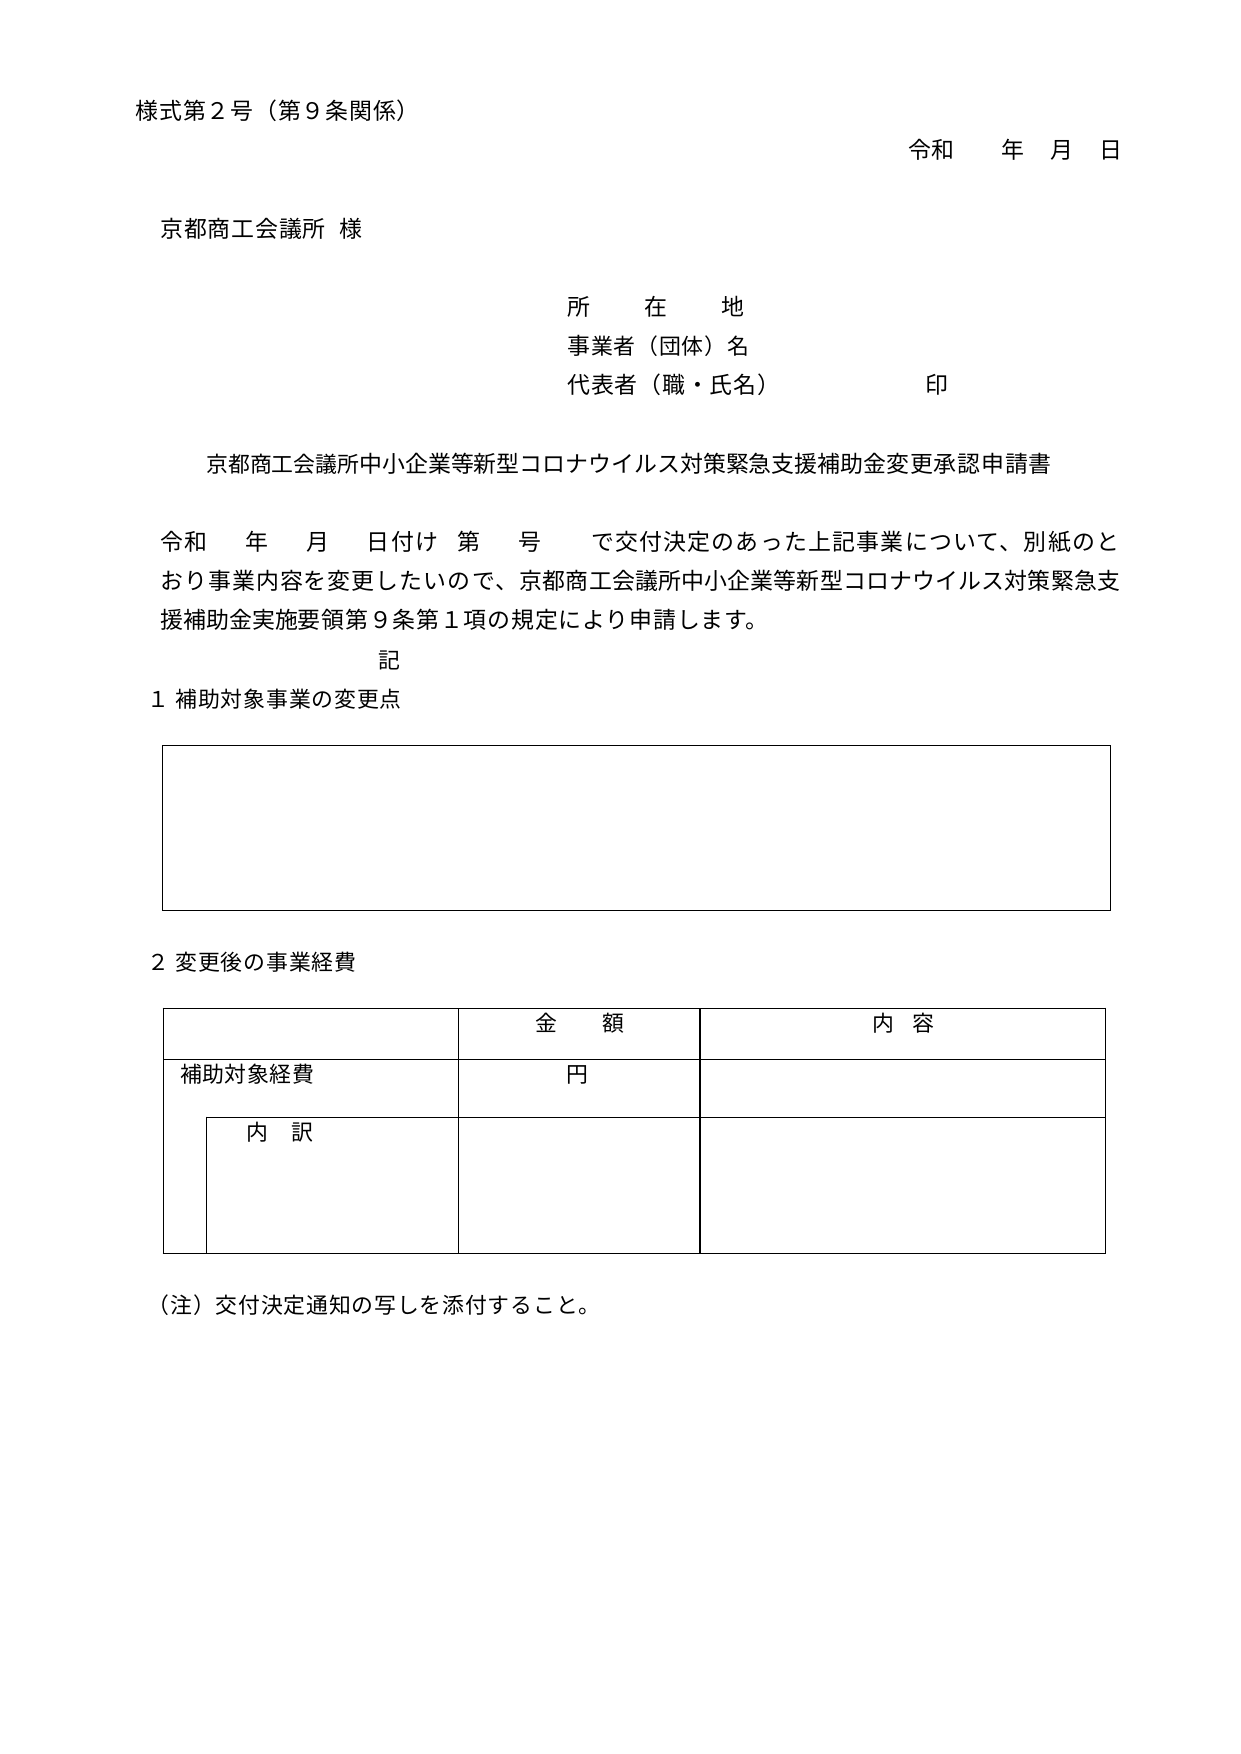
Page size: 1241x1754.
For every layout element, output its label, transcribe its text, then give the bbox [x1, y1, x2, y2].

text 様式第２号（第９条関係） [136, 88, 1122, 128]
table_cell 内 訳 [207, 1118, 458, 1253]
table_cell [164, 1117, 206, 1253]
table_header 金 額 [459, 1009, 699, 1059]
text 令和 年 月 日付け 第 号 で交付決定のあった上記事業について、別紙のとおり事業内容を変更したいので、京都商工会議所中小企業等新型コロナウイルス対策緊急支援補助金実施要領第９条第１項の規定により申請します。 [160, 519, 1122, 637]
text 記 [160, 637, 1122, 676]
table_cell 円 [459, 1060, 699, 1117]
text 代表者（職・氏名） 印 [567, 363, 1122, 402]
table_cell 補助対象経費 [164, 1060, 458, 1117]
table_cell [701, 1060, 1105, 1117]
text 事業者（団体）名 [567, 323, 1122, 363]
text １ 補助対象事業の変更点 [136, 676, 1122, 715]
text 京都商工会議所 様 [160, 206, 1122, 245]
text （注）交付決定通知の写しを添付すること。 [136, 1282, 1122, 1321]
text 京都商工会議所中小企業等新型コロナウイルス対策緊急支援補助金変更承認申請書 [136, 441, 1122, 480]
text 所 在 地 [567, 284, 1122, 323]
table_cell [459, 1118, 699, 1253]
table_header [164, 1009, 458, 1059]
table_header 内 容 [701, 1009, 1105, 1059]
table_header [163, 746, 1110, 909]
table_cell [701, 1118, 1105, 1253]
text ２ 変更後の事業経費 [136, 939, 1122, 978]
text 令和 年 月 日 [136, 128, 1122, 167]
